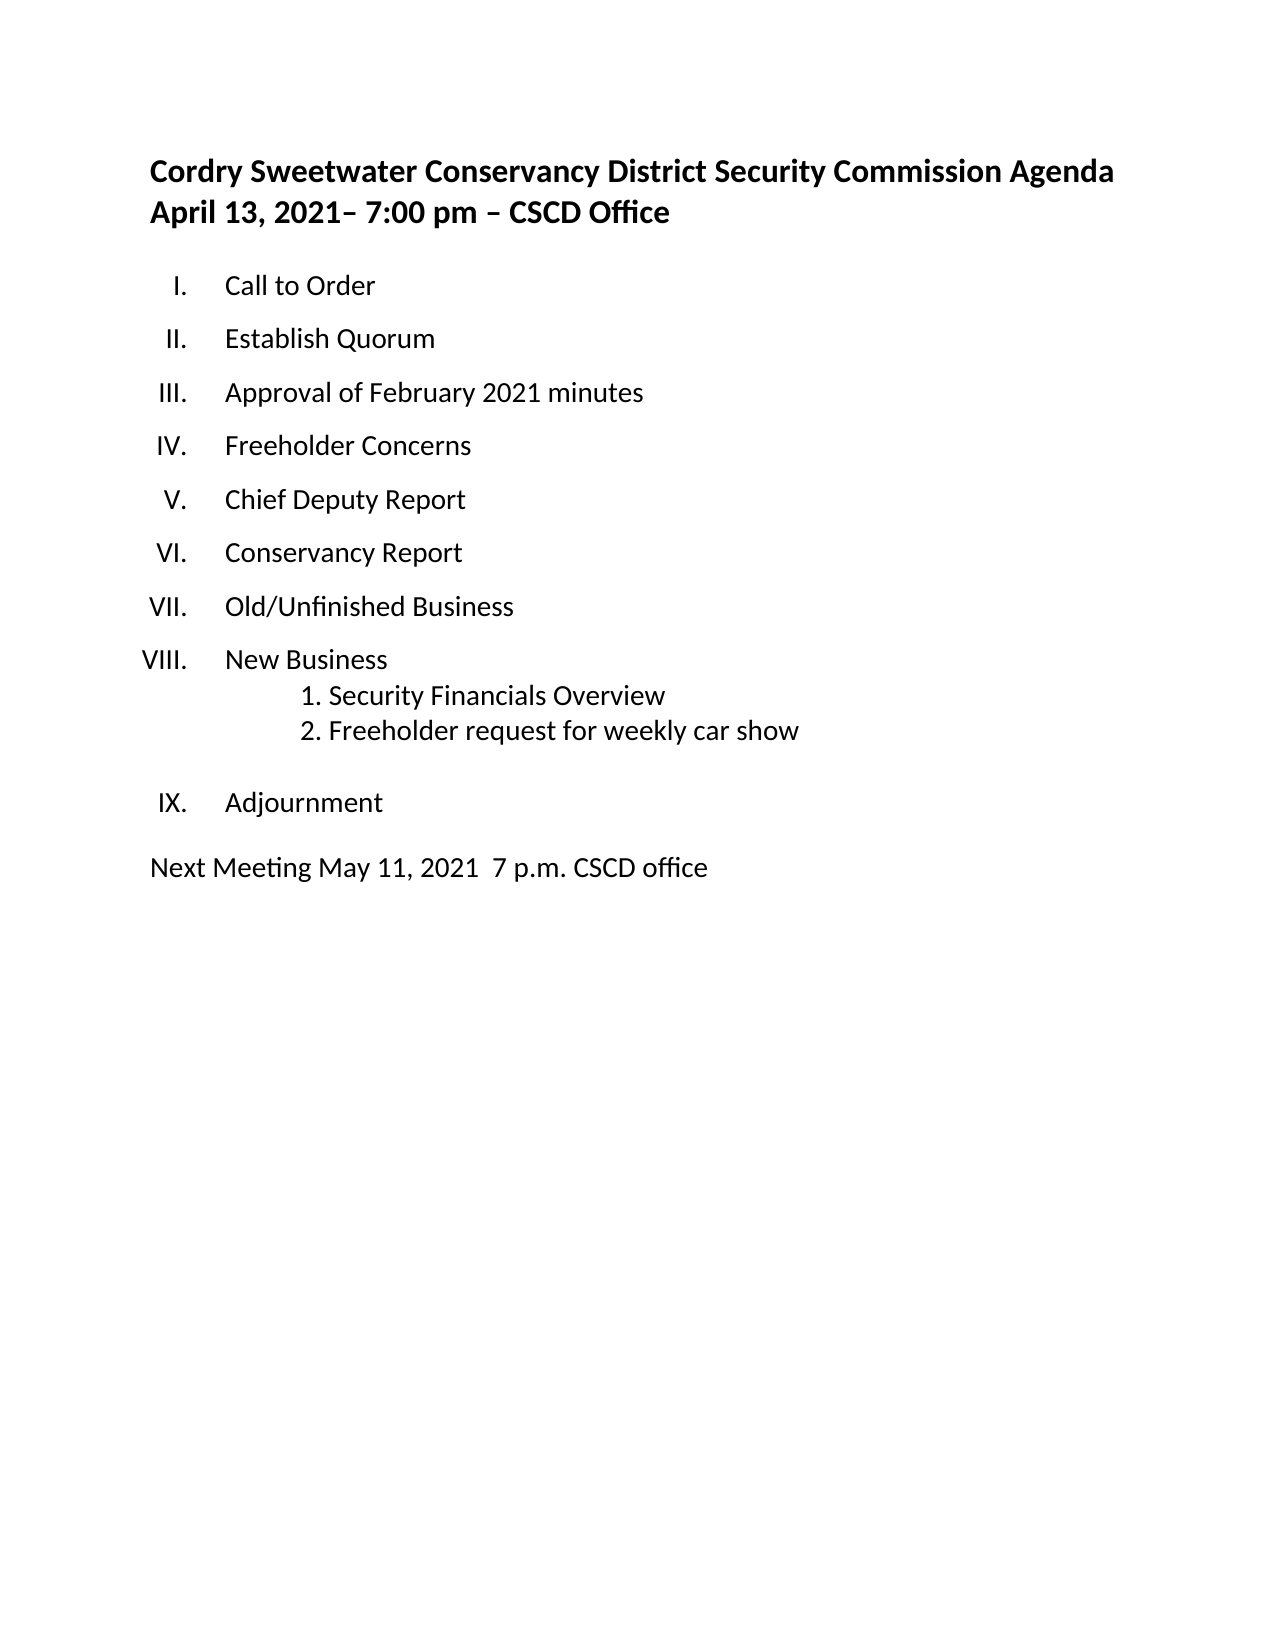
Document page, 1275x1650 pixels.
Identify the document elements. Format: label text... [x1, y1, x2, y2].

list Call to Order [187, 267, 1125, 303]
list Approval of February 2021 minutes [187, 374, 1125, 409]
text Next Meeting May 11, 2021 7 p.m. CSCD office [150, 849, 1125, 885]
list Freeholder Concerns [187, 427, 1125, 463]
list 1. Security Financials Overview [225, 677, 1125, 712]
list Establish Quorum [187, 321, 1125, 356]
list Adjournment [187, 784, 1125, 819]
list Old/Unfinished Business [187, 588, 1125, 623]
list New Business [187, 641, 1125, 677]
text April 13, 2021– 7:00 pm – CSCD Office [150, 191, 1125, 231]
list 2. Freeholder request for weekly car show [225, 712, 1125, 748]
list Chief Deputy Report [187, 481, 1125, 516]
text Cordry Sweetwater Conservancy District Security Commission Agenda [150, 150, 1125, 191]
list Conservancy Report [187, 534, 1125, 570]
